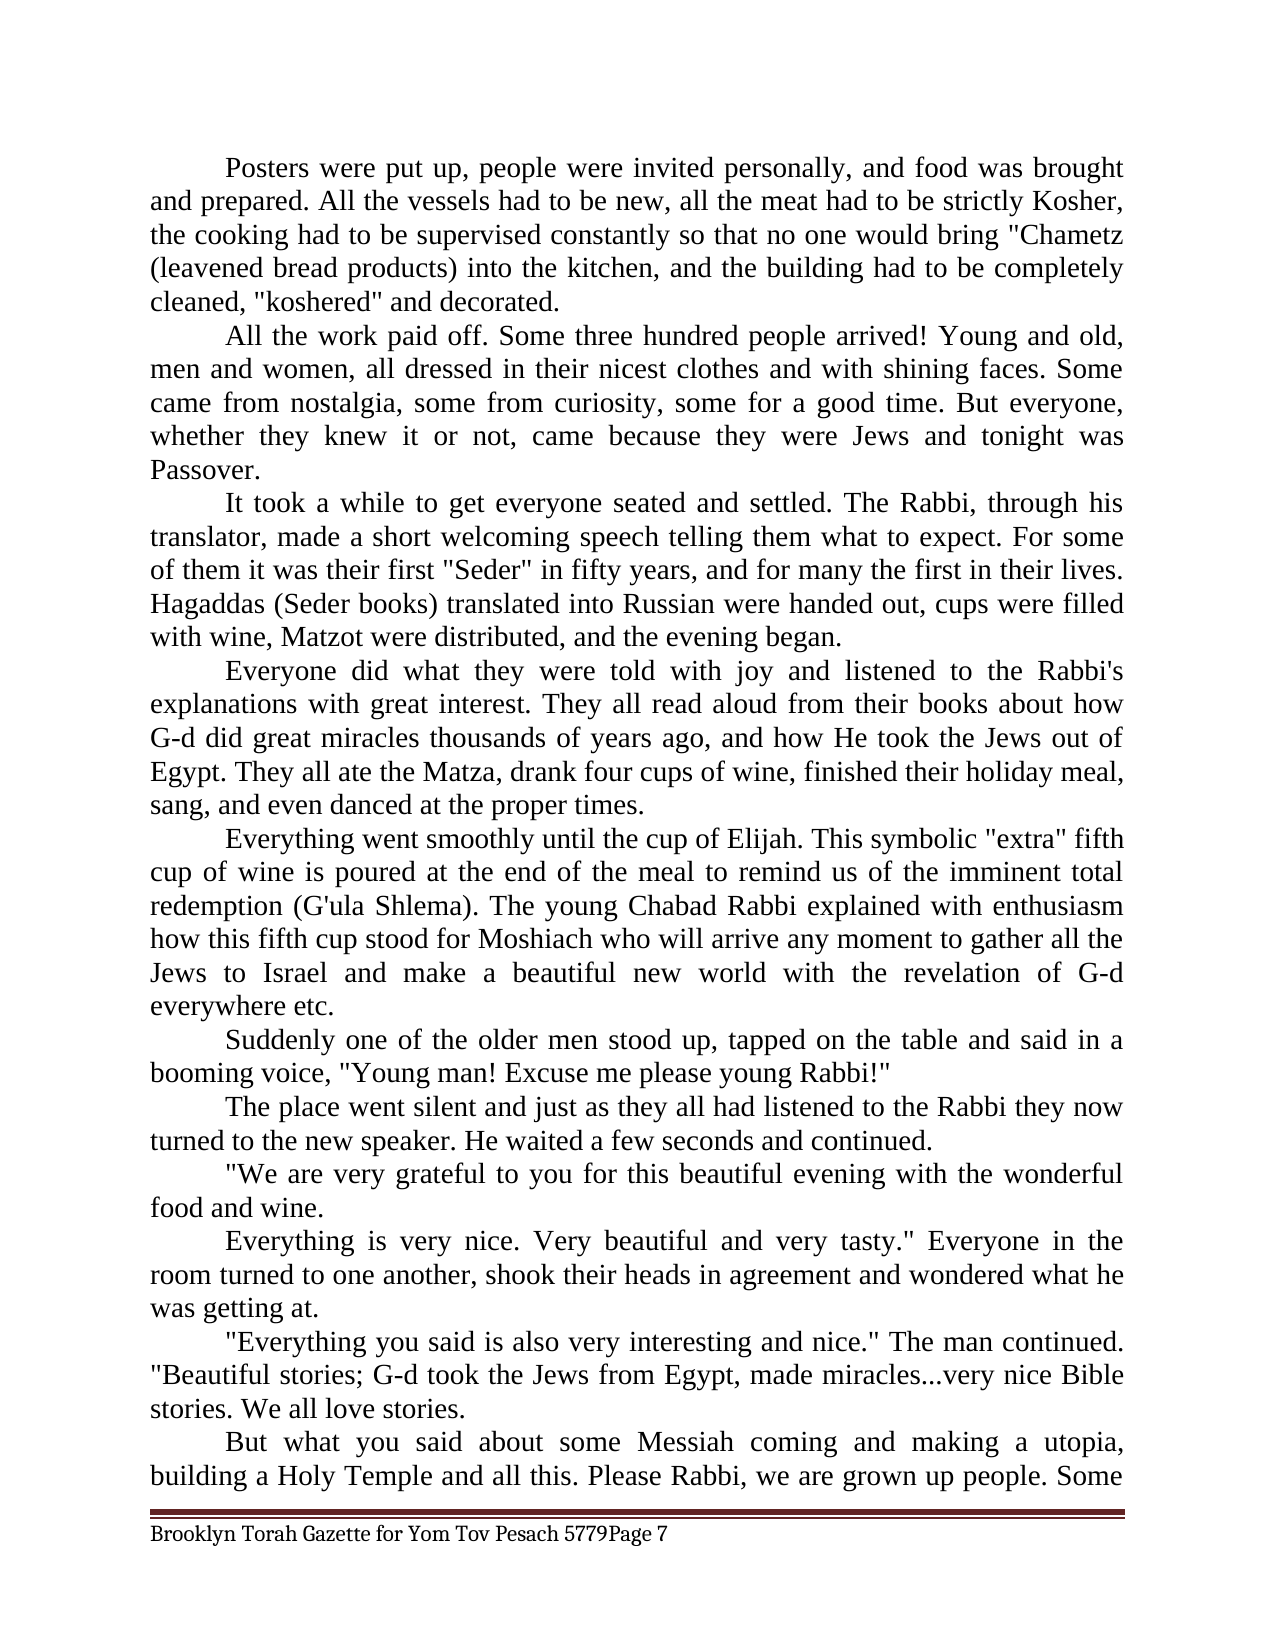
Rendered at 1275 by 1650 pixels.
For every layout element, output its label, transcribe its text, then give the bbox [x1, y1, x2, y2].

text Suddenly one of the older men stood up, tapped on the table and said in a booming voice, "Young man! Excuse me please young Rabbi!" [150, 1022, 1125, 1089]
text "We are very grateful to you for this beautiful evening with the wonderful food and wine. [150, 1156, 1125, 1223]
text Everyone did what they were told with joy and listened to the Rabbi's explanations with great interest. They all read aloud from their books about how G-d did great miracles thousands of years ago, and how He took the Jews out of Egypt. They all ate the Matza, drank four cups of wine, finished their holiday meal, sang, and even danced at the proper times. [150, 653, 1125, 821]
text "Everything you said is also very interesting and nice." The man continued. "Beautiful stories; G-d took the Jews from Egypt, made miracles...very nice Bible stories. We all love stories. [150, 1324, 1125, 1424]
text The place went silent and just as they all had listened to the Rabbi they now turned to the new speaker. He waited a few seconds and continued. [150, 1089, 1125, 1156]
text It took a while to get everyone seated and settled. The Rabbi, through his translator, made a short welcoming speech telling them what to expect. For some of them it was their first "Seder" in fifty years, and for many the first in their lives. Hagaddas (Seder books) translated into Russian were handed out, cups were filled with wine, Matzot were distributed, and the evening began. [150, 485, 1125, 653]
text Everything is very nice. Very beautiful and very tasty." Everyone in the room turned to one another, shook their heads in agreement and wondered what he was getting at. [150, 1223, 1125, 1324]
text Everything went smoothly until the cup of Elijah. This symbolic "extra" fifth cup of wine is poured at the end of the meal to remind us of the imminent total redemption (G'ula Shlema). The young Chabad Rabbi explained with enthusiasm how this fifth cup stood for Moshiach who will arrive any moment to gather all the Jews to Israel and make a beautiful new world with the revelation of G-d everywhere etc. [150, 821, 1125, 1022]
text Posters were put up, people were invited personally, and food was brought and prepared. All the vessels had to be new, all the meat had to be strictly Kosher, the cooking had to be supervised constantly so that no one would bring "Chametz (leavened bread products) into the kitchen, and the building had to be completely cleaned, "koshered" and decorated. [150, 150, 1125, 318]
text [150, 1424, 1125, 1492]
text All the work paid off. Some three hundred people arrived! Young and old, men and women, all dressed in their nicest clothes and with shining faces. Some came from nostalgia, some from curiosity, some for a good time. But everyone, whether they knew it or not, came because they were Jews and tonight was Passover. [150, 318, 1125, 485]
